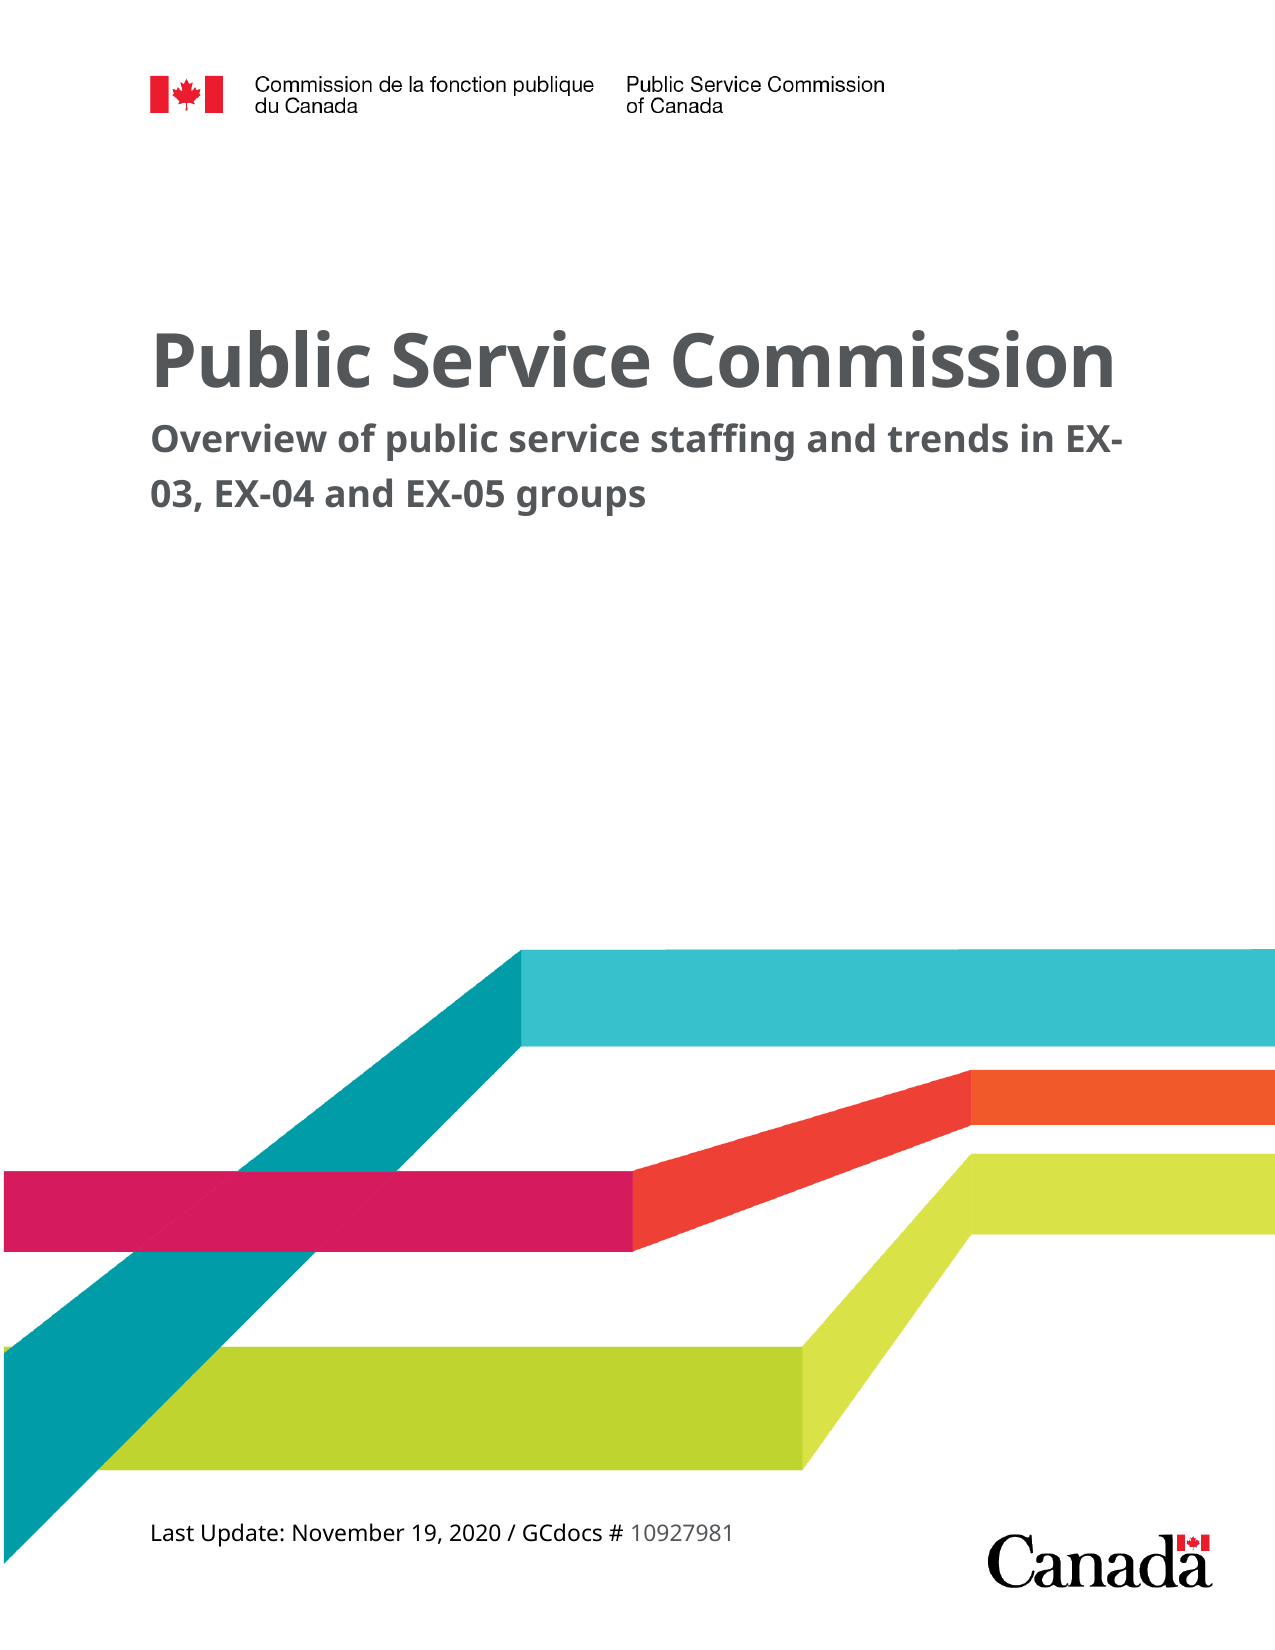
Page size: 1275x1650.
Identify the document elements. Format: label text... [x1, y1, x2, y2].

subtitle Overview of public service staffing and trends in EX-03, EX-04 and EX-05 groups [150, 412, 1125, 519]
picture [3, 949, 1275, 1588]
title Public Service Commission [150, 287, 1125, 412]
picture [150, 73, 890, 118]
